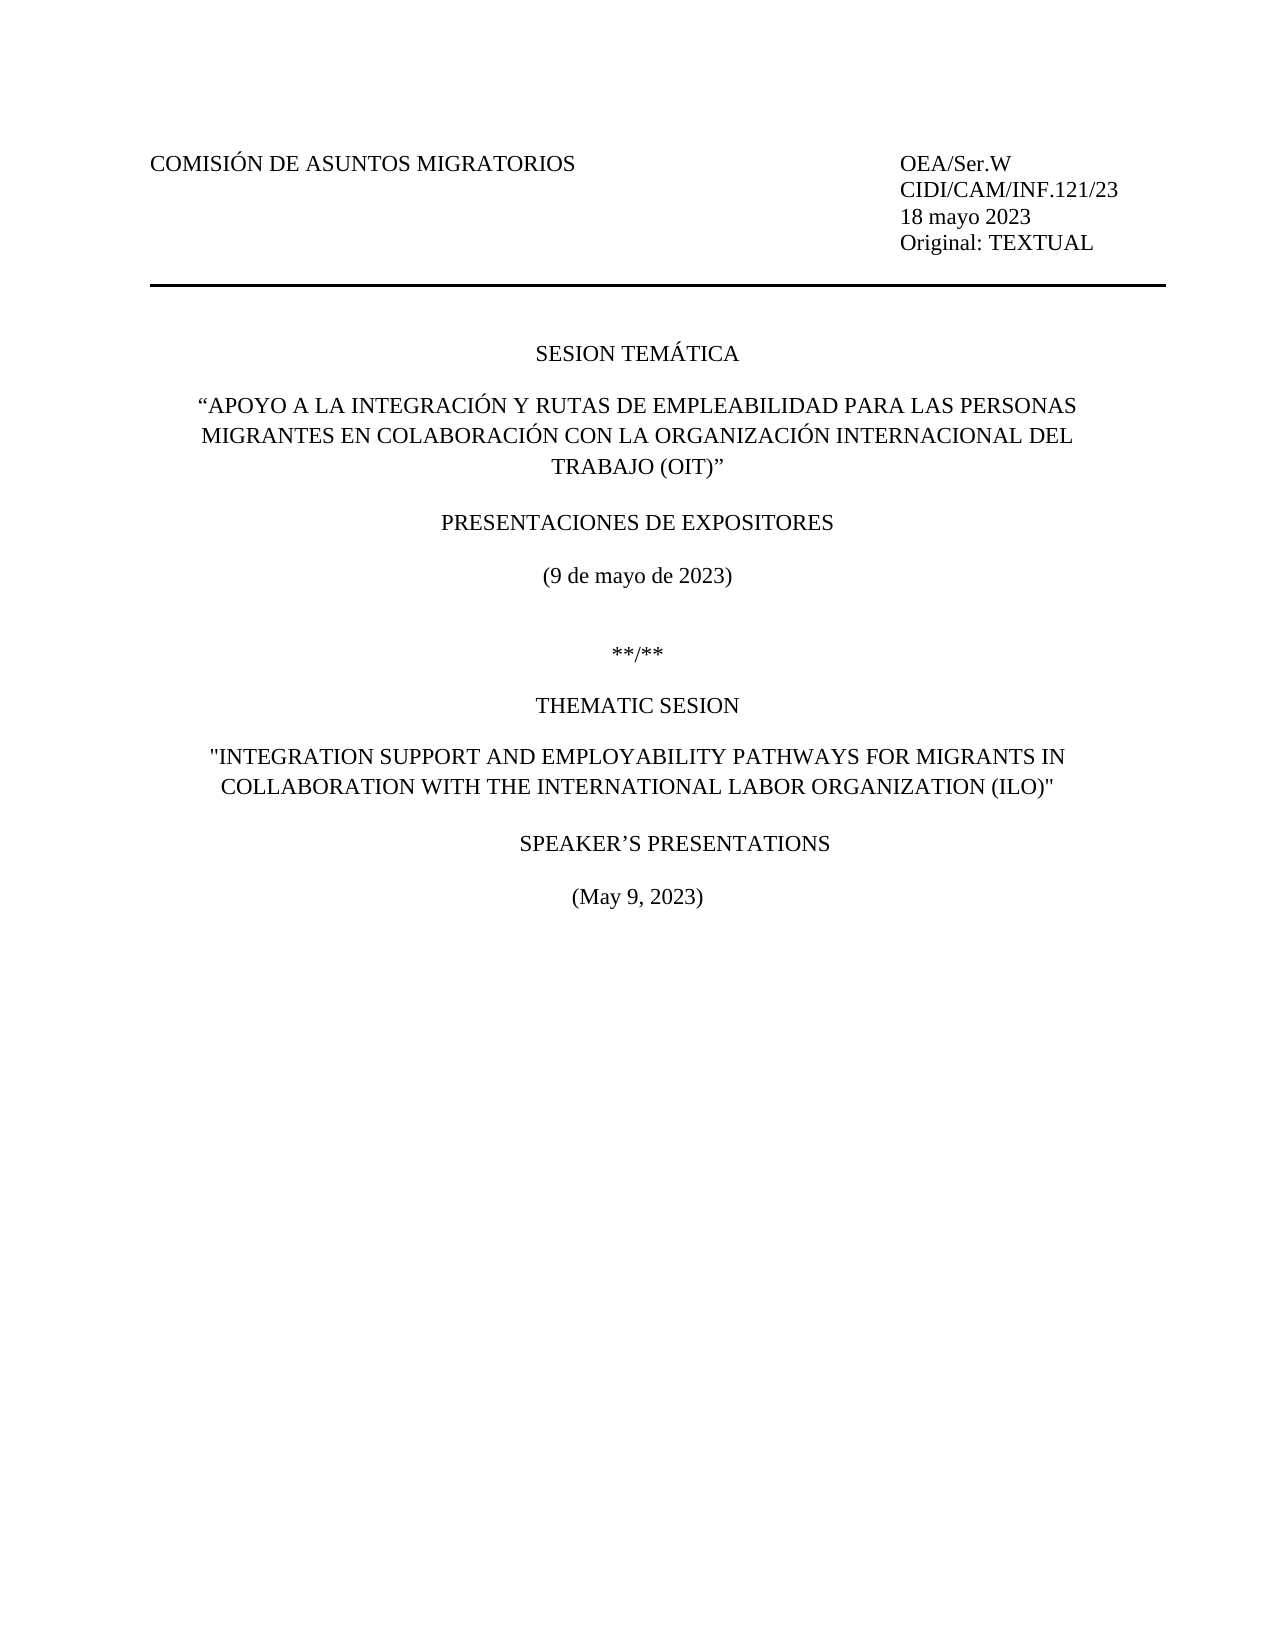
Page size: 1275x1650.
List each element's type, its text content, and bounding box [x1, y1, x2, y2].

text (May 9, 2023) [150, 883, 1125, 909]
text SPEAKER’S PRESENTATIONS [225, 830, 1125, 856]
text 18 mayo 2023 [150, 203, 1237, 229]
text PRESENTACIONES DE EXPOSITORES [150, 509, 1125, 536]
text comisiÓn de Asuntos Migratorios OEA/Ser.W [150, 150, 1237, 176]
text Original: TEXTUAL [150, 229, 1166, 255]
text CIDI/CAM/INF.121/23 [150, 176, 1237, 203]
text (9 de mayo de 2023) [150, 562, 1125, 588]
text “APOYO A LA INTEGRACIÓN Y RUTAS DE EMPLEABILIDAD PARA LAS PERSONAS MIGRANTES EN COLABORACIÓN CON LA ORGANIZACIÓN INTERNACIONAL DEL TRABAJO (OIT)” [150, 392, 1125, 479]
text "INTEGRATION SUPPORT AND EMPLOYABILITY PATHWAYS FOR MIGRANTS IN COLLABORATION WITH THE INTERNATIONAL LABOR ORGANIZATION (ILO)" [150, 743, 1125, 800]
text **/** [150, 641, 1125, 667]
text SESION TEMÁTICA [150, 340, 1125, 366]
text THEMATIC SESION [150, 692, 1125, 718]
